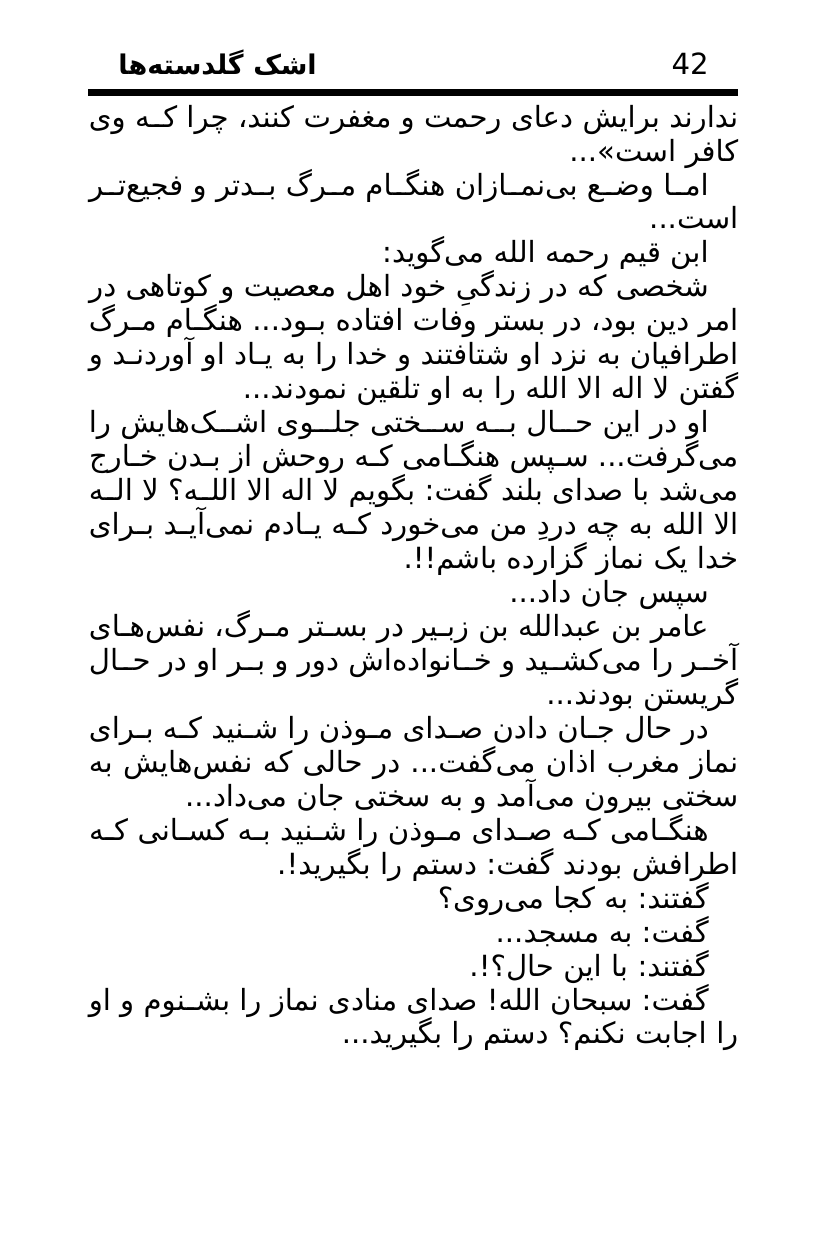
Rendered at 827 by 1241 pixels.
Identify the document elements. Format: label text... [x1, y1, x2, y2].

text او در این حال به سختی جلوی اشک‌هایش را می‌گرفت... سپس هنگامی که روحش از بدن خارج می‌شد با صدای بلند گفت: بگویم لا اله الا الله؟ لا اله الا الله به چه دردِ من می‌خورد که یادم نمی‌آید برای خدا یک نماز گزارده باشم!!. [89, 406, 738, 575]
text شخصی که در زندگیِ خود اهل معصیت و کوتاهی در امر دین بود، در بستر وفات افتاده بود... هنگام مرگ اطرافیان به نزد او شتافتند و خدا را به یاد او آوردند و گفتن لا اله الا الله را به او تلقین نمودند... [89, 270, 738, 406]
text عامر بن عبدالله بن زبیر در بستر مرگ، نفس‌های آخر را می‌کشید و خانواده‌اش دور و بر او در حال گریستن بودند... [89, 609, 738, 711]
text سپس جان داد... [89, 575, 738, 609]
text گفتند: به کجا می‌روی؟ [89, 881, 738, 915]
text هنگامی که صدای موذن را شنید به کسانی که اطرافش بودند گفت: دستم را بگیرید!. [89, 813, 738, 881]
text در حال جان دادن صدای موذن را شنید که برای نماز مغرب اذان می‌گفت... در حالی که نفس‌هایش به سختی بیرون می‌آمد و به سختی جان می‌داد... [89, 711, 738, 813]
text گفت: سبحان الله! صدای منادی نماز را بشنوم و او را اجابت نکنم؟ دستم را بگیرید... [89, 983, 738, 1051]
text گفت: به مسجد... [89, 915, 738, 949]
text اما وضع بی‌نمازان هنگام مرگ بدتر و فجیع‌تر است... [89, 168, 738, 236]
text ابن قیم رحمه الله می‌گوید: [89, 236, 738, 270]
text گفتند: با این حال؟!. [89, 949, 738, 983]
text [89, 100, 738, 168]
